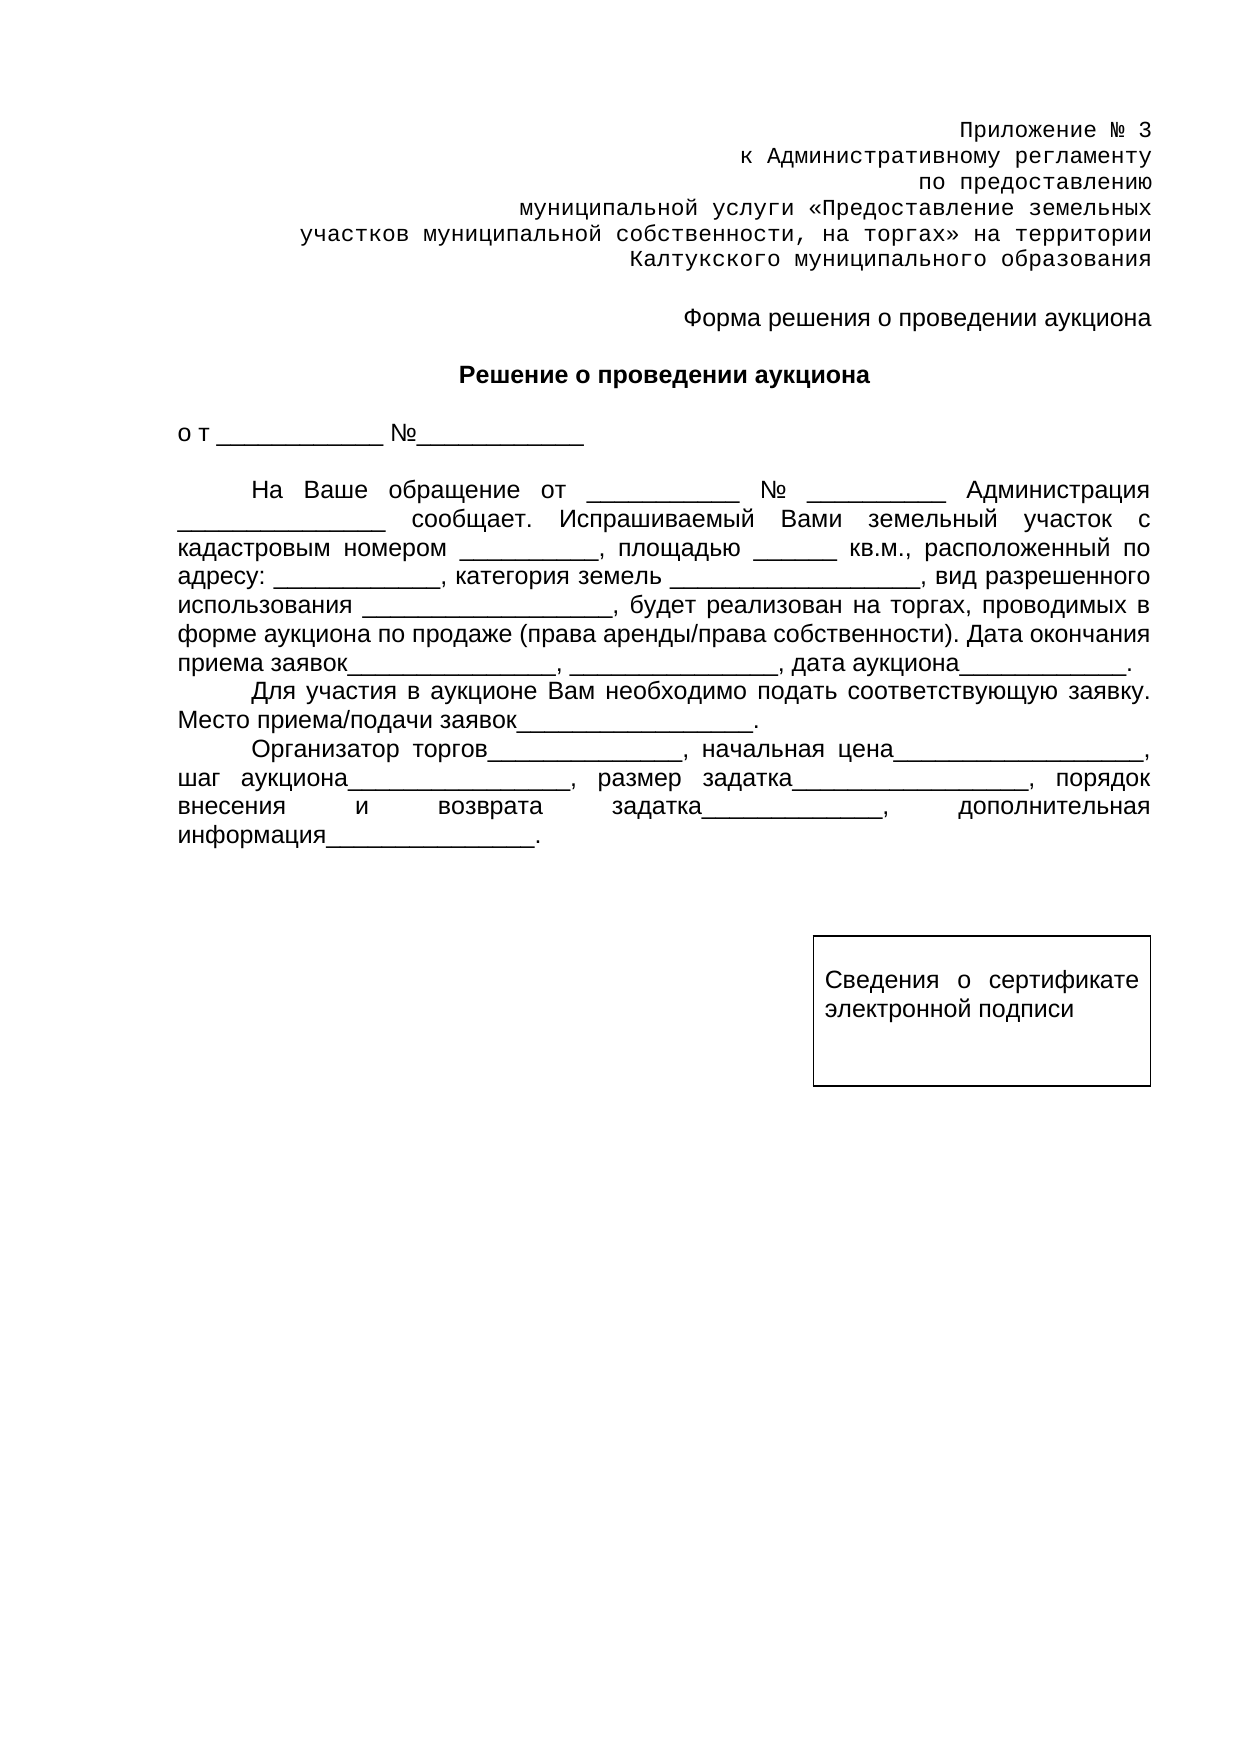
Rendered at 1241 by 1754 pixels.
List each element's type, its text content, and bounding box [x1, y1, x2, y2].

text Решение о проведении аукциона [177, 360, 1152, 389]
text участков муниципальной собственности, на торгах» на территории [177, 222, 1152, 248]
text по предоставлению [177, 170, 1152, 196]
table_header Сведения о сертификате электронной подписи [814, 937, 1150, 1085]
text муниципальной услуги «Предоставление земельных [177, 196, 1152, 222]
text На Ваше обращение от ___________ № __________ Администрация _______________ сообщает. Испрашиваемый Вами земельный участок с кадастровым номером __________, площадью ______ кв.м., расположенный по адресу: ____________, категория земель __________________, вид разрешенного использования __________________, будет реализован на торгах, проводимых в форме аукциона по продаже (права аренды/права собственности). Дата окончания приема заявок_______________, _______________, дата аукциона____________. [177, 475, 1152, 676]
text к Административному регламенту [177, 144, 1152, 170]
text Приложение № 3 [177, 118, 1152, 144]
text Для участия в аукционе Вам необходимо подать соответствующую заявку. Место приема/подачи заявок_________________. [177, 676, 1152, 734]
text Форма решения о проведении аукциона [177, 302, 1152, 331]
text Калтукского муниципального образования [177, 248, 1152, 274]
text о т ____________ №____________ [177, 417, 1152, 446]
text Организатор торгов______________, начальная цена__________________, шаг аукциона________________, размер задатка_________________, порядок внесения и возврата задатка_____________, дополнительная информация_______________. [177, 734, 1152, 849]
